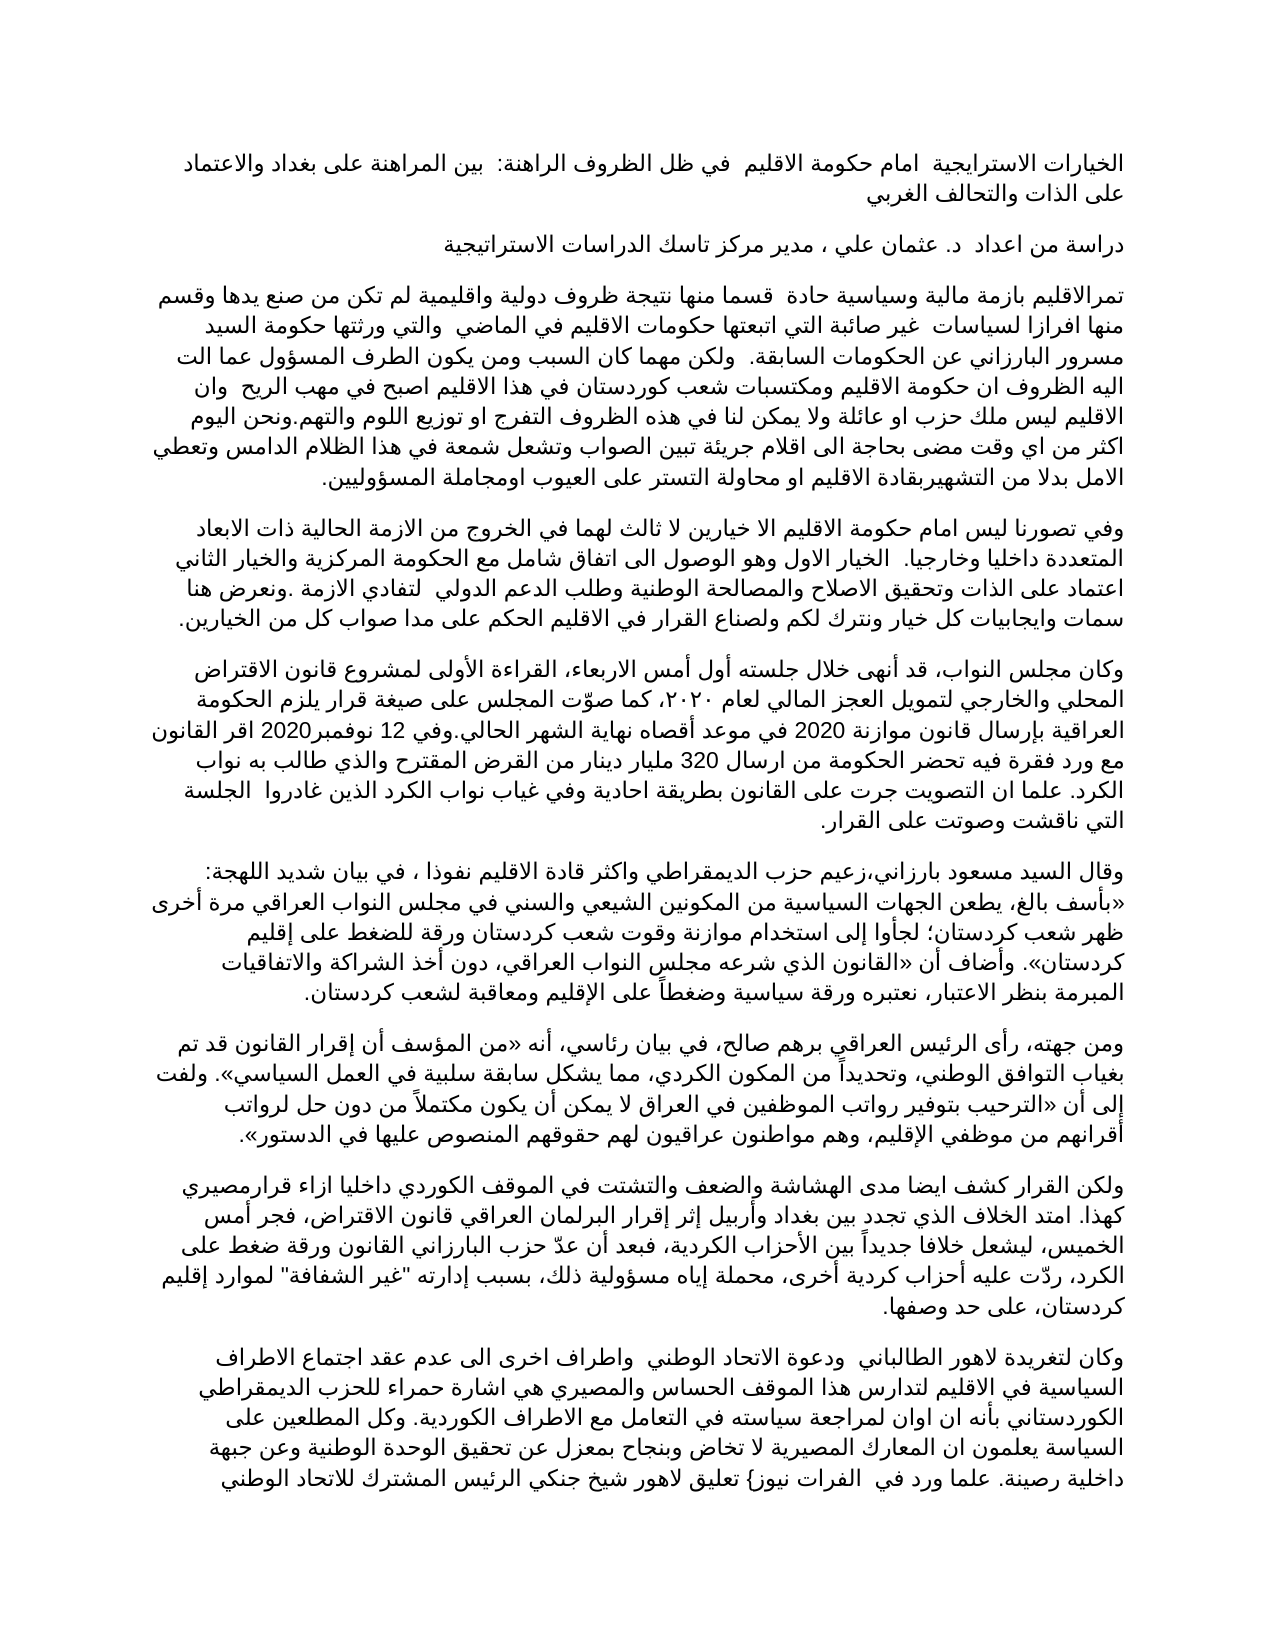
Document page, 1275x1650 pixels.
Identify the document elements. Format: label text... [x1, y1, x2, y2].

text وكان مجلس النواب، قد أنهى خلال جلسته أول أمس الاربعاء، القراءة الأولى لمشروع قانون الاقتراض المحلي والخارجي لتمويل العجز المالي لعام ٢٠٢٠، كما صوّت المجلس على صيغة قرار يلزم الحكومة العراقية بإرسال قانون موازنة 2020 في موعد أقصاه نهاية الشهر الحالي.وفي 12 نوفمبر2020 اقر القانون مع ورد فقرة فيه تحضر الحكومة من ارسال 320 مليار دينار من القرض المقترح والذي طالب به نواب الكرد. علما ان التصويت جرت على القانون بطريقة احادية وفي غياب نواب الكرد الذين غادروا الجلسة التي ناقشت وصوتت على القرار. [150, 656, 1125, 834]
text تمرالاقليم بازمة مالية وسياسية حادة قسما منها نتيجة ظروف دولية واقليمية لم تكن من صنع يدها وقسم منها افرازا لسياسات غير صائبة التي اتبعتها حكومات الاقليم في الماضي والتي ورثتها حكومة السيد مسرور البارزاني عن الحكومات السابقة. ولكن مهما كان السبب ومن يكون الطرف المسؤول عما الت اليه الظروف ان حكومة الاقليم ومكتسبات شعب كوردستان في هذا الاقليم اصبح في مهب الريح وان الاقليم ليس ملك حزب او عائلة ولا يمكن لنا في هذه الظروف التفرج او توزيع اللوم والتهم.ونحن اليوم اكثر من اي وقت مضى بحاجة الى اقلام جريئة تبين الصواب وتشعل شمعة في هذا الظلام الدامس وتعطي الامل بدلا من التشهيربقادة الاقليم او محاولة التستر على العيوب اومجاملة المسؤوليين. [150, 282, 1125, 490]
text ولكن القرار كشف ايضا مدى الهشاشة والضعف والتشتت في الموقف الكوردي داخليا ازاء قرارمصيري كهذا. امتد الخلاف الذي تجدد بين بغداد وأربيل إثر إقرار البرلمان العراقي قانون الاقتراض، فجر أمس الخميس، ليشعل خلافا جديداً بين الأحزاب الكردية، فبعد أن عدّ حزب البارزاني القانون ورقة ضغط على الكرد، ردّت عليه أحزاب كردية أخرى، محملة إياه مسؤولية ذلك، بسبب إدارته "غير الشفافة" لموارد إقليم كردستان، على حد وصفها. [150, 1172, 1125, 1319]
text ومن جهته، رأى الرئيس العراقي برهم صالح، في بيان رئاسي، أنه «من المؤسف أن إقرار القانون قد تم بغياب التوافق الوطني، وتحديداً من المكون الكردي، مما يشكل سابقة سلبية في العمل السياسي». ولفت إلى أن «الترحيب بتوفير رواتب الموظفين في العراق لا يمكن أن يكون مكتملاً من دون حل لرواتب أقرانهم من موظفي الإقليم، وهم مواطنون عراقيون لهم حقوقهم المنصوص عليها في الدستور». [150, 1030, 1125, 1147]
text وفي تصورنا ليس امام حكومة الاقليم الا خيارين لا ثالث لهما في الخروج من الازمة الحالية ذات الابعاد المتعددة داخليا وخارجيا. الخيار الاول وهو الوصول الى اتفاق شامل مع الحكومة المركزية والخيار الثاني اعتماد على الذات وتحقيق الاصلاح والمصالحة الوطنية وطلب الدعم الدولي لتفادي الازمة .ونعرض هنا سمات وايجابيات كل خيار ونترك لكم ولصناع القرار في الاقليم الحكم على مدا صواب كل من الخيارين. [150, 514, 1125, 632]
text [150, 1344, 1125, 1491]
text دراسة من اعداد د. عثمان علي ، مدير مركز تاسك الدراسات الاستراتيجية [150, 231, 1125, 258]
text الخيارات الاسترايجية امام حكومة الاقليم في ظل الظروف الراهنة: بين المراهنة على بغداد والاعتماد على الذات والتحالف الغربي [150, 150, 1125, 207]
text وقال السيد مسعود بارزاني،زعيم حزب الديمقراطي واكثر قادة الاقليم نفوذا ، في بيان شديد اللهجة: «بأسف بالغ، يطعن الجهات السياسية من المكونين الشيعي والسني في مجلس النواب العراقي مرة أخرى ظهر شعب كردستان؛ لجأوا إلى استخدام موازنة وقوت شعب كردستان ورقة للضغط على إقليم كردستان». وأضاف أن «القانون الذي شرعه مجلس النواب العراقي، دون أخذ الشراكة والاتفاقيات المبرمة بنظر الاعتبار، نعتبره ورقة سياسية وضغطاً على الإقليم ومعاقبة لشعب كردستان. [150, 858, 1125, 1006]
